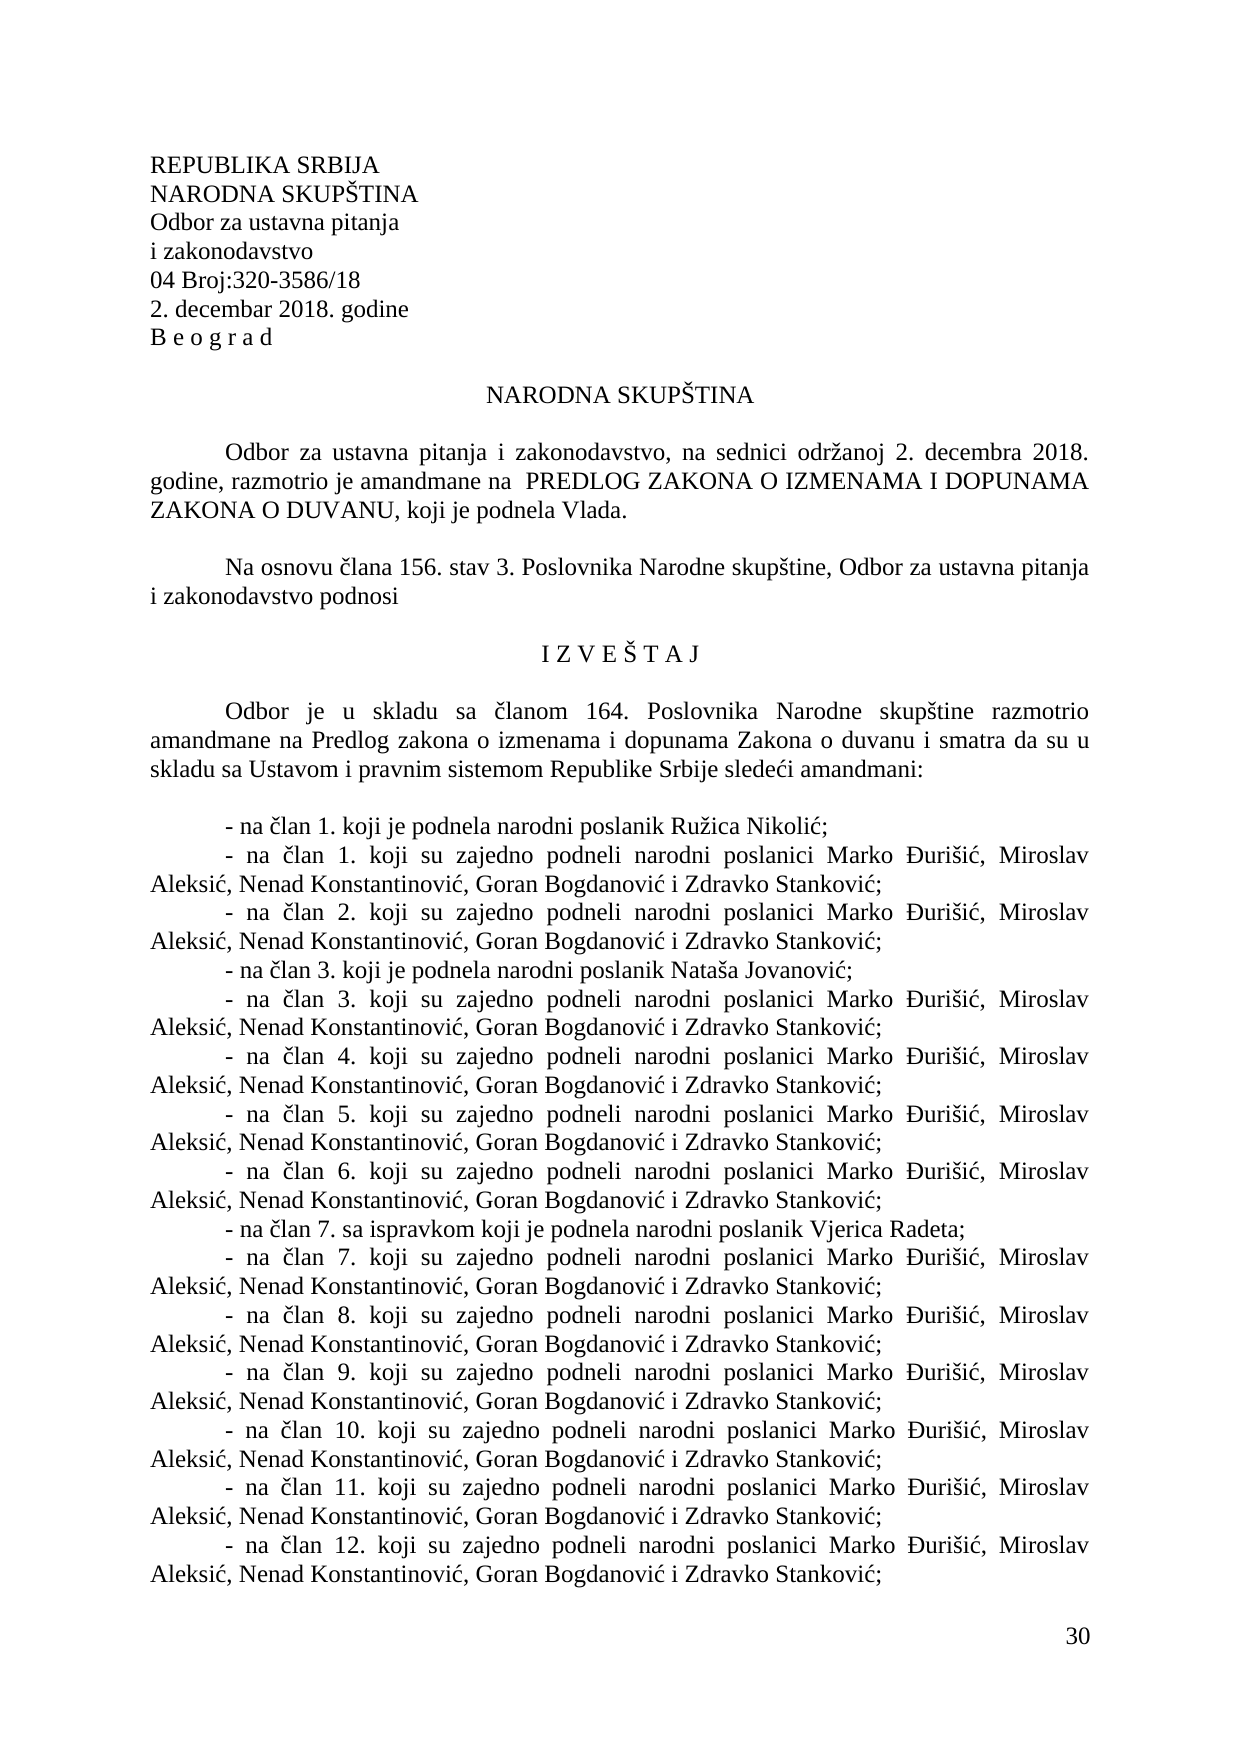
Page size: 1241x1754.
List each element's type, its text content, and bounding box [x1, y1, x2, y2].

text - na član 1. koji je podnela narodni poslanik Ružica Nikolić; [150, 811, 1090, 840]
text - na član 7. sa ispravkom koji je podnela narodni poslanik Vjerica Radeta; [150, 1214, 1090, 1242]
text - na član 8. koji su zajedno podneli narodni poslanici Marko Đurišić, Miroslav Aleksić, Nenad Konstantinović, Goran Bogdanović i Zdravko Stanković; [150, 1300, 1090, 1357]
text - na član 11. koji su zajedno podneli narodni poslanici Marko Đurišić, Miroslav Aleksić, Nenad Konstantinović, Goran Bogdanović i Zdravko Stanković; [150, 1472, 1090, 1530]
text 04 Broj:320-3586/18 [150, 265, 1090, 294]
text - na član 2. koji su zajedno podneli narodni poslanici Marko Đurišić, Miroslav Aleksić, Nenad Konstantinović, Goran Bogdanović i Zdravko Stanković; [150, 897, 1090, 955]
text NARODNA SKUPŠTINA [150, 179, 1090, 207]
text - na član 3. koji su zajedno podneli narodni poslanici Marko Đurišić, Miroslav Aleksić, Nenad Konstantinović, Goran Bogdanović i Zdravko Stanković; [150, 984, 1090, 1041]
text - na član 10. koji su zajedno podneli narodni poslanici Marko Đurišić, Miroslav Aleksić, Nenad Konstantinović, Goran Bogdanović i Zdravko Stanković; [150, 1415, 1090, 1472]
text I Z V E Š T A J [150, 639, 1090, 667]
text - na član 3. koji je podnela narodni poslanik Nataša Jovanović; [150, 955, 1090, 984]
text 2. decembar 2018. godine [150, 294, 1090, 322]
text - na član 7. koji su zajedno podneli narodni poslanici Marko Đurišić, Miroslav Aleksić, Nenad Konstantinović, Goran Bogdanović i Zdravko Stanković; [150, 1242, 1090, 1300]
text - na član 4. koji su zajedno podneli narodni poslanici Marko Đurišić, Miroslav Aleksić, Nenad Konstantinović, Goran Bogdanović i Zdravko Stanković; [150, 1041, 1090, 1099]
text i zakonodavstvo [150, 236, 1090, 265]
text B e o g r a d [150, 322, 1090, 351]
text - na član 9. koji su zajedno podneli narodni poslanici Marko Đurišić, Miroslav Aleksić, Nenad Konstantinović, Goran Bogdanović i Zdravko Stanković; [150, 1357, 1090, 1415]
text - na član 12. koji su zajedno podneli narodni poslanici Marko Đurišić, Miroslav Aleksić, Nenad Konstantinović, Goran Bogdanović i Zdravko Stanković; [150, 1530, 1090, 1587]
text - na član 6. koji su zajedno podneli narodni poslanici Marko Đurišić, Miroslav Aleksić, Nenad Konstantinović, Goran Bogdanović i Zdravko Stanković; [150, 1156, 1090, 1214]
text - na član 1. koji su zajedno podneli narodni poslanici Marko Đurišić, Miroslav Aleksić, Nenad Konstantinović, Goran Bogdanović i Zdravko Stanković; [150, 840, 1090, 897]
text - na član 5. koji su zajedno podneli narodni poslanici Marko Đurišić, Miroslav Aleksić, Nenad Konstantinović, Goran Bogdanović i Zdravko Stanković; [150, 1099, 1090, 1156]
text REPUBLIKA SRBIJA [150, 150, 1090, 179]
text Odbor za ustavna pitanja [150, 207, 1090, 236]
text NARODNA SKUPŠTINA [150, 380, 1090, 409]
text Odbor je u skladu sa članom 164. Poslovnika Narodne skupštine razmotrio amandmane na Predlog zakona o izmenama i dopunama Zakona o duvanu i smatra da su u skladu sa Ustavom i pravnim sistemom Republike Srbije sledeći amandmani: [150, 696, 1090, 782]
text Na osnovu člana 156. stav 3. Poslovnika Narodne skupštine, Odbor za ustavna pitanja i zakonodavstvo podnosi [150, 552, 1090, 610]
text Odbor za ustavna pitanja i zakonodavstvo, na sednici održanoj 2. decembra 2018. godine, razmotrio je amandmane na PREDLOG ZAKONA O IZMENAMA I DOPUNAMA ZAKONA O DUVANU, koji je podnela Vlada. [150, 437, 1090, 524]
